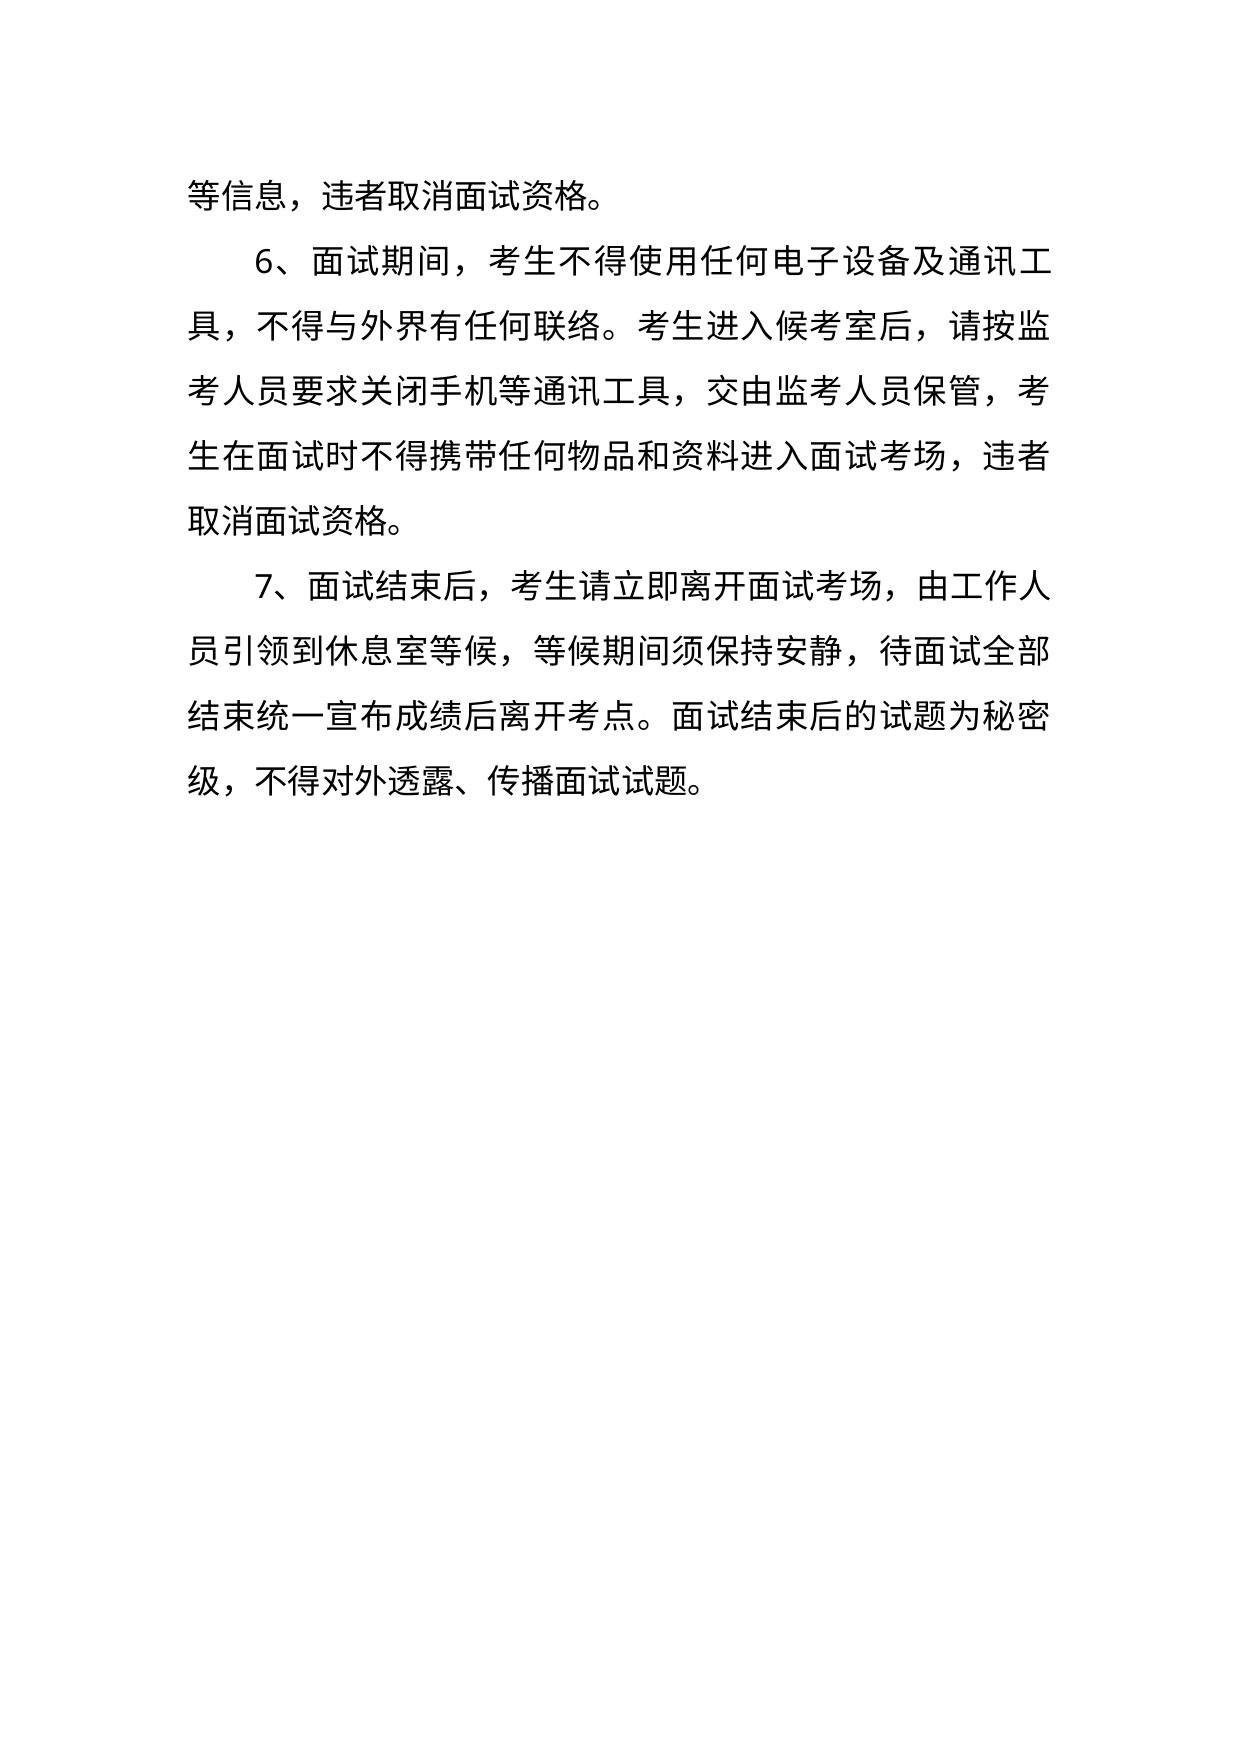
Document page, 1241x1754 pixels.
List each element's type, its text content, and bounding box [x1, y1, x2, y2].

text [187, 162, 1053, 227]
text 7、面试结束后，考生请立即离开面试考场，由工作人员引领到休息室等候，等候期间须保持安静，待面试全部结束统一宣布成绩后离开考点。面试结束后的试题为秘密级，不得对外透露、传播面试试题。 [187, 552, 1053, 812]
text 6、面试期间，考生不得使用任何电子设备及通讯工具，不得与外界有任何联络。考生进入候考室后，请按监考人员要求关闭手机等通讯工具，交由监考人员保管，考生在面试时不得携带任何物品和资料进入面试考场，违者取消面试资格。 [187, 227, 1053, 552]
